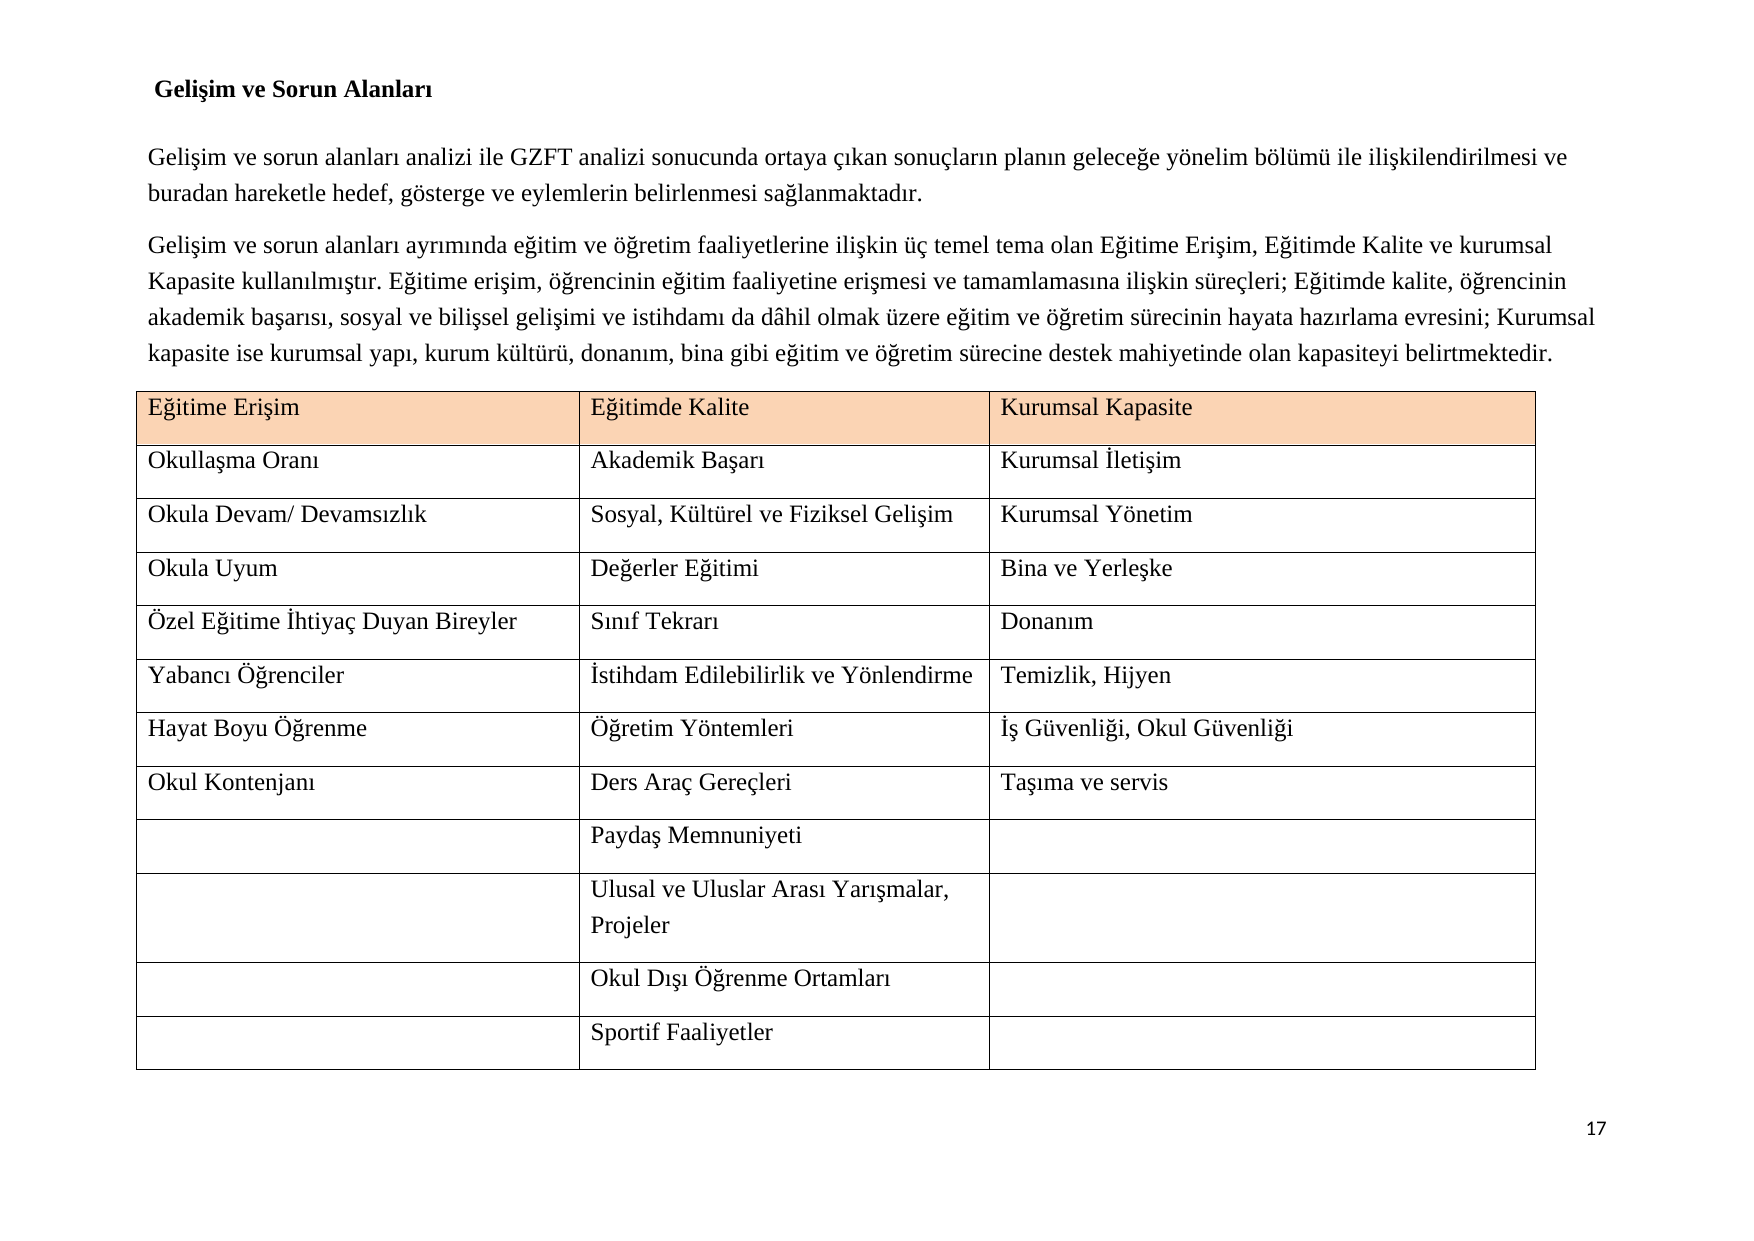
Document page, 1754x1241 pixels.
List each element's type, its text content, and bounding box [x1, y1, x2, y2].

table_cell Ders Araç Gereçleri [580, 767, 989, 819]
table_cell [990, 1017, 1535, 1069]
table_cell Akademik Başarı [580, 446, 989, 498]
table_cell [137, 1017, 579, 1069]
table_cell [137, 874, 579, 962]
text Gelişim ve sorun alanları analizi ile GZFT analizi sonucunda ortaya çıkan sonuçların planın geleceğe yönelim bölümü ile ilişkilendirilmesi ve buradan hareketle hedef, gösterge ve eylemlerin belirlenmesi sağlanmaktadır. [148, 142, 1606, 207]
table_cell Kurumsal İletişim [990, 446, 1535, 498]
table_cell Okul Kontenjanı [137, 767, 579, 819]
table_cell Taşıma ve servis [990, 767, 1535, 819]
table_cell Öğretim Yöntemleri [580, 713, 989, 766]
table_cell Sınıf Tekrarı [580, 606, 989, 659]
table_cell Değerler Eğitimi [580, 553, 989, 605]
table_cell Hayat Boyu Öğrenme [137, 713, 579, 766]
table_cell İstihdam Edilebilirlik ve Yönlendirme [580, 660, 989, 712]
table_cell Sportif Faaliyetler [580, 1017, 989, 1069]
table_header Eğitimde Kalite [580, 392, 989, 444]
table_cell [137, 820, 579, 873]
table_cell Okula Devam/ Devamsızlık [137, 499, 579, 552]
table_cell Okul Dışı Öğrenme Ortamları [580, 963, 989, 1016]
table_cell Okula Uyum [137, 553, 579, 605]
table_cell Yabancı Öğrenciler [137, 660, 579, 712]
table_cell [990, 963, 1535, 1016]
table_header Kurumsal Kapasite [990, 392, 1535, 444]
table_cell İş Güvenliği, Okul Güvenliği [990, 713, 1535, 766]
table_cell Özel Eğitime İhtiyaç Duyan Bireyler [137, 606, 579, 659]
table_cell [137, 963, 579, 1016]
text Gelişim ve sorun alanları ayrımında eğitim ve öğretim faaliyetlerine ilişkin üç temel tema olan Eğitime Erişim, Eğitimde Kalite ve kurumsal Kapasite kullanılmıştır. Eğitime erişim, öğrencinin eğitim faaliyetine erişmesi ve tamamlamasına ilişkin süreçleri; Eğitimde kalite, öğrencinin akademik başarısı, sosyal ve bilişsel gelişimi ve istihdamı da dâhil olmak üzere eğitim ve öğretim sürecinin hayata hazırlama evresini; Kurumsal kapasite ise kurumsal yapı, kurum kültürü, donanım, bina gibi eğitim ve öğretim sürecine destek mahiyetinde olan kapasiteyi belirtmektedir. [148, 231, 1606, 367]
table_cell Okullaşma Oranı [137, 446, 579, 498]
table_cell [990, 874, 1535, 962]
table_cell Paydaş Memnuniyeti [580, 820, 989, 873]
table_cell Ulusal ve Uluslar Arası Yarışmalar, Projeler [580, 874, 989, 962]
table_header Eğitime Erişim [137, 392, 579, 444]
table_cell Bina ve Yerleşke [990, 553, 1535, 605]
table_cell Donanım [990, 606, 1535, 659]
table_cell Kurumsal Yönetim [990, 499, 1535, 552]
subtitle Gelişim ve Sorun Alanları [148, 74, 1606, 103]
table_cell Temizlik, Hijyen [990, 660, 1535, 712]
table_cell Sosyal, Kültürel ve Fiziksel Gelişim [580, 499, 989, 552]
table_cell [990, 820, 1535, 873]
